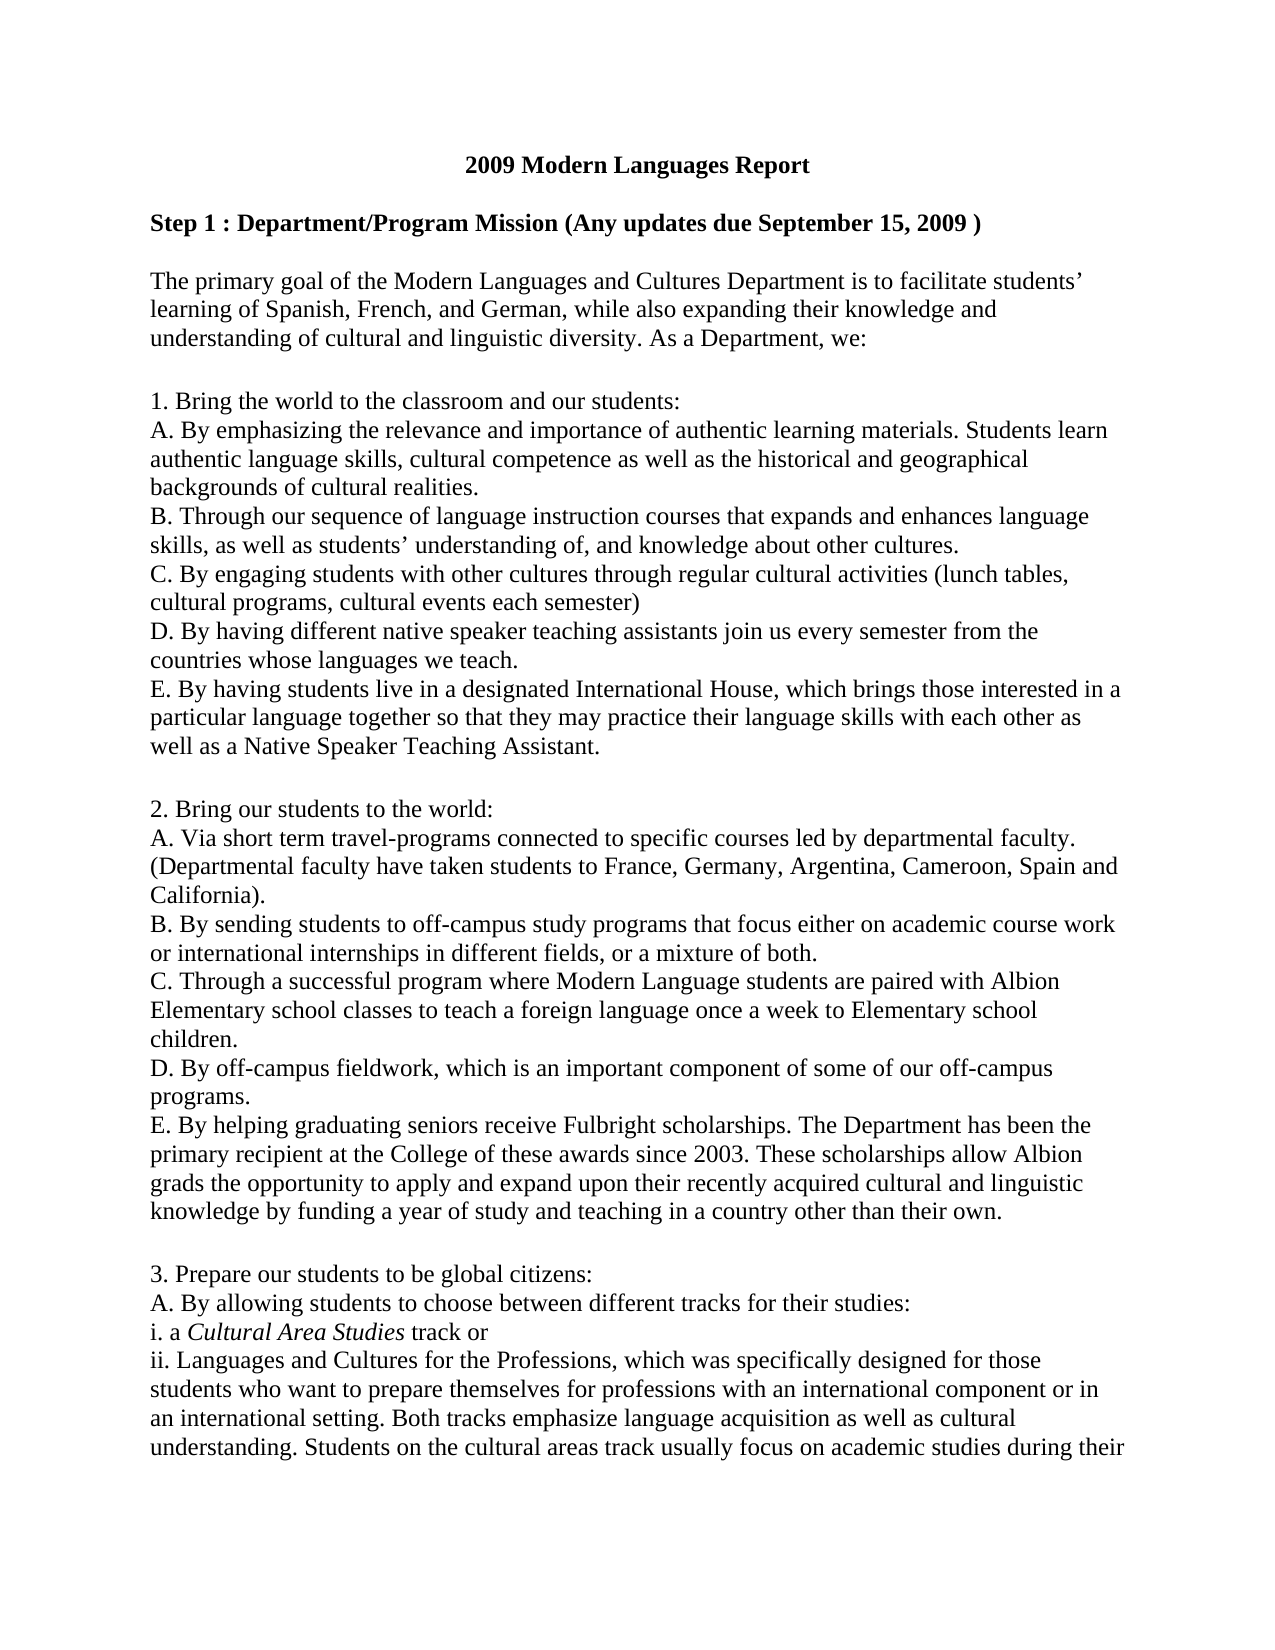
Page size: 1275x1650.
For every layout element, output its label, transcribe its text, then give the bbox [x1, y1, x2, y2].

text C. Through a successful program where Modern Language students are paired with Albion Elementary school classes to teach a foreign language once a week to Elementary school children. [150, 966, 1125, 1053]
text 3. Prepare our students to be global citizens: [150, 1259, 1125, 1288]
text D. By having different native speaker teaching assistants join us every semester from the countries whose languages we teach. [150, 616, 1125, 674]
text D. By off-campus fieldwork, which is an important component of some of our off-campus programs. [150, 1053, 1125, 1110]
text 2009 Modern Languages Report [150, 150, 1125, 179]
text Step 1 : Department/Program Mission (Any updates due September 15, 2009 ) [150, 208, 1125, 237]
text i. a Cultural Area Studies track or [150, 1317, 1125, 1346]
text 2. Bring our students to the world: [150, 794, 1125, 823]
text B. Through our sequence of language instruction courses that expands and enhances language skills, as well as students’ understanding of, and knowledge about other cultures. [150, 501, 1125, 559]
text E. By helping graduating seniors receive Fulbright scholarships. The Department has been the primary recipient at the College of these awards since 2003. These scholarships allow Albion grads the opportunity to apply and expand upon their recently acquired cultural and linguistic knowledge by funding a year of study and teaching in a country other than their own. [150, 1110, 1125, 1225]
text E. By having students live in a designated International House, which brings those interested in a particular language together so that they may practice their language skills with each other as well as a Native Speaker Teaching Assistant. [150, 674, 1125, 760]
text C. By engaging students with other cultures through regular cultural activities (lunch tables, cultural programs, cultural events each semester) [150, 559, 1125, 616]
text A. By allowing students to choose between different tracks for their studies: [150, 1288, 1125, 1317]
text 1. Bring the world to the classroom and our students: [150, 386, 1125, 415]
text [150, 1346, 1125, 1461]
text A. By emphasizing the relevance and importance of authentic learning materials. Students learn authentic language skills, cultural competence as well as the historical and geographical backgrounds of cultural realities. [150, 415, 1125, 501]
text B. By sending students to off-campus study programs that focus either on academic course work or international internships in different fields, or a mixture of both. [150, 909, 1125, 966]
text A. Via short term travel-programs connected to specific courses led by departmental faculty. (Departmental faculty have taken students to France, Germany, Argentina, Cameroon, Spain and California). [150, 823, 1125, 909]
text The primary goal of the Modern Languages and Cultures Department is to facilitate students’ learning of Spanish, French, and German, while also expanding their knowledge and understanding of cultural and linguistic diversity. As a Department, we: [150, 266, 1125, 352]
